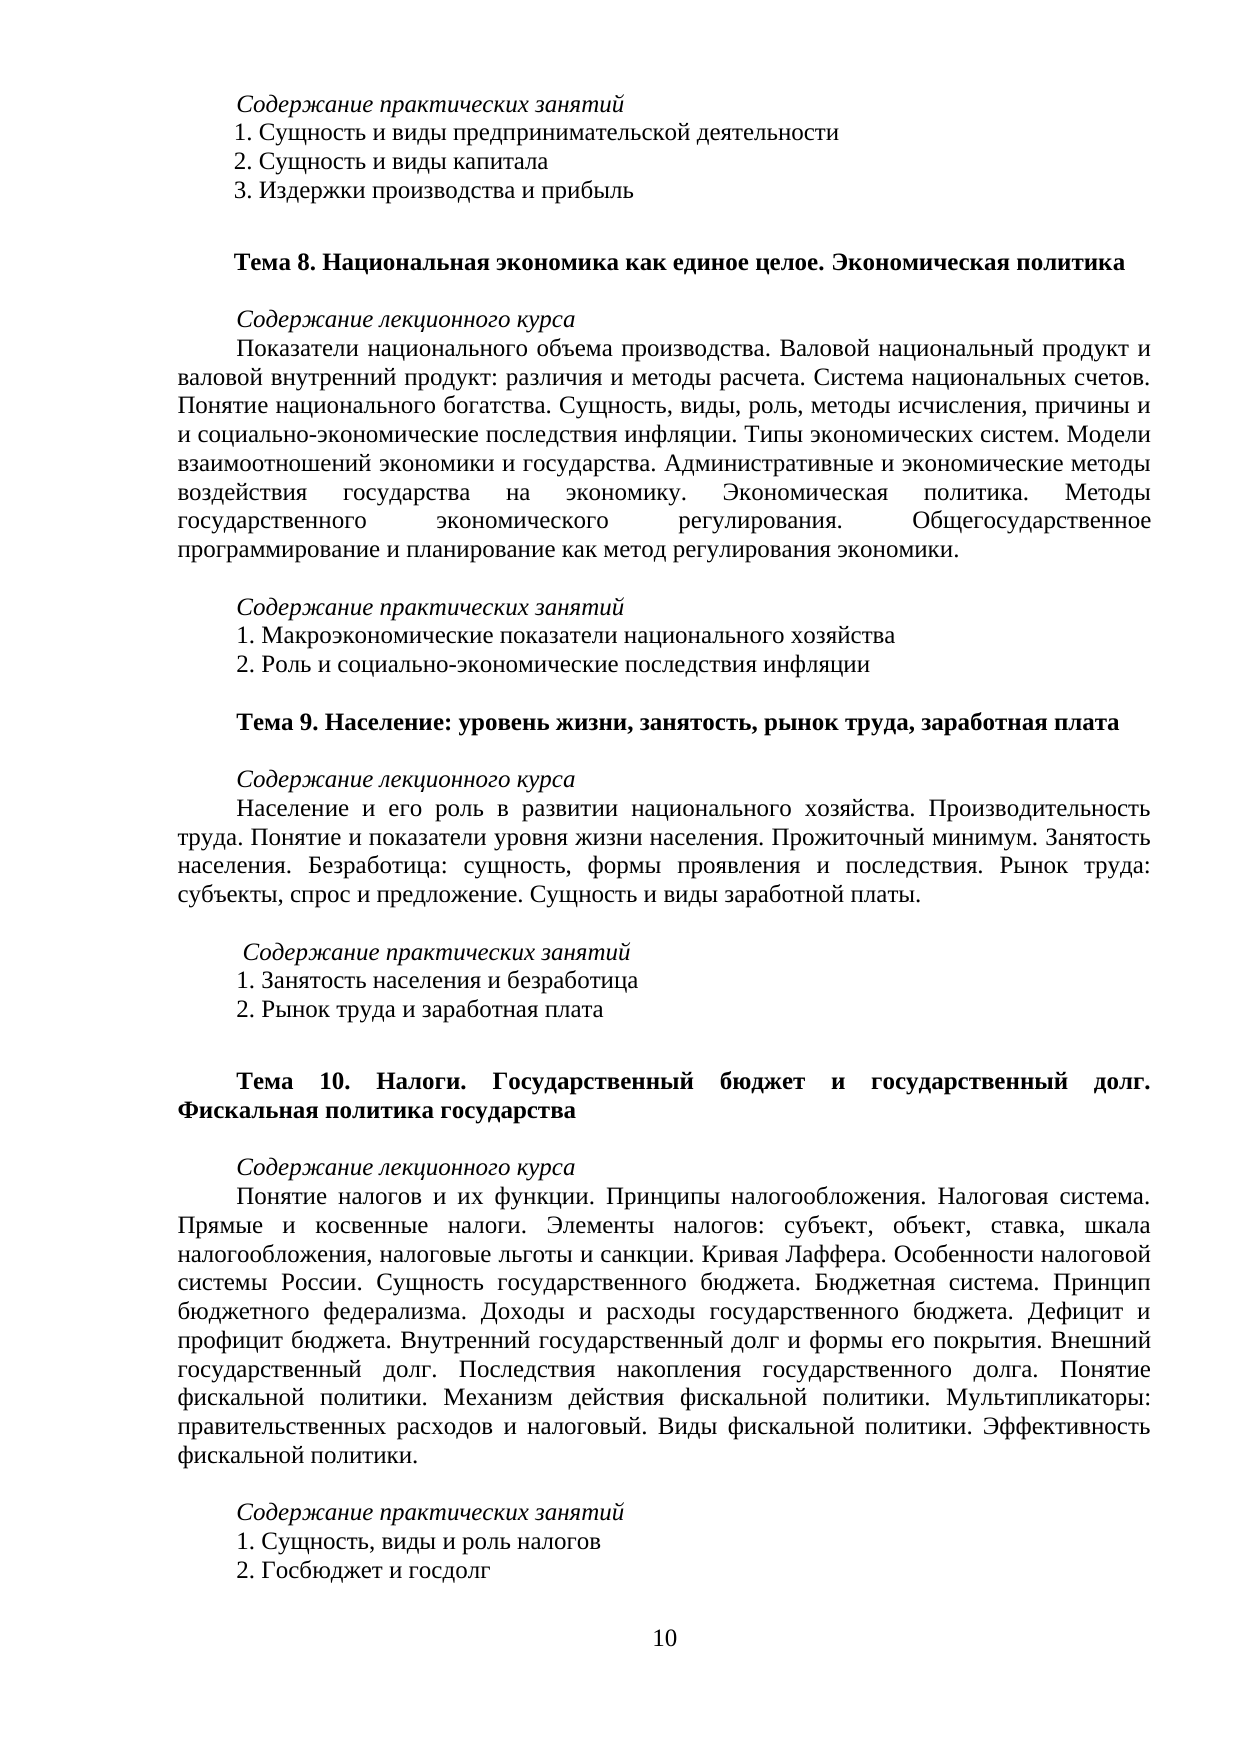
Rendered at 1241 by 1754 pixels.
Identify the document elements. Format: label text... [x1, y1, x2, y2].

text 1. Занятость населения и безработица [177, 966, 1152, 994]
text Население и его роль в развитии национального хозяйства. Производительность труда. Понятие и показатели уровня жизни населения. Прожиточный минимум. Занятость населения. Безработица: сущность, формы проявления и последствия. Рынок труда: субъекты, спрос и предложение. Сущность и виды заработной платы. [177, 793, 1152, 908]
text 1. Сущность и виды предпринимательской деятельности [177, 117, 1152, 146]
text Содержание практических занятий [177, 937, 1152, 966]
text Содержание лекционного курса [177, 304, 1152, 333]
text Содержание практических занятий [177, 89, 1152, 117]
text Тема 9. Население: уровень жизни, занятость, рынок труда, заработная плата [177, 707, 1152, 736]
text Содержание лекционного курса [177, 764, 1152, 793]
text 3. Издержки производства и прибыль [177, 175, 1152, 204]
text 1. Сущность, виды и роль налогов [177, 1526, 1152, 1555]
text Тема 10. Налоги. Государственный бюджет и государственный долг. Фискальная политика государства [177, 1066, 1152, 1124]
text Показатели национального объема производства. Валовой национальный продукт и валовой внутренний продукт: различия и методы расчета. Система национальных счетов. Понятие национального богатства. Сущность, виды, роль, методы исчисления, причины и и социально-экономические последствия инфляции. Типы экономических систем. Модели взаимоотношений экономики и государства. Административные и экономические методы воздействия государства на экономику. Экономическая политика. Методы государственного экономического регулирования. Общегосударственное программирование и планирование как метод регулирования экономики. [177, 333, 1152, 563]
text 2. Сущность и виды капитала [177, 146, 1152, 175]
text 1. Макроэкономические показатели национального хозяйства [177, 621, 1152, 649]
text Содержание лекционного курса [177, 1152, 1152, 1181]
text Тема 8. Национальная экономика как единое целое. Экономическая политика [177, 247, 1152, 276]
text 2. Госбюджет и госдолг [177, 1555, 1152, 1584]
text Содержание практических занятий [177, 1497, 1152, 1526]
text 2. Рынок труда и заработная плата [177, 994, 1152, 1023]
text Понятие налогов и их функции. Принципы налогообложения. Налоговая система. Прямые и косвенные налоги. Элементы налогов: субъект, объект, ставка, шкала налогообложения, налоговые льготы и санкции. Кривая Лаффера. Особенности налоговой системы России. Сущность государственного бюджета. Бюджетная система. Принцип бюджетного федерализма. Доходы и расходы государственного бюджета. Дефицит и профицит бюджета. Внутренний государственный долг и формы его покрытия. Внешний государственный долг. Последствия накопления государственного долга. Понятие фискальной политики. Механизм действия фискальной политики. Мультипликаторы: правительственных расходов и налоговый. Виды фискальной политики. Эффективность фискальной политики. [177, 1181, 1152, 1469]
text 2. Роль и социально-экономические последствия инфляции [177, 649, 1152, 678]
text Содержание практических занятий [177, 592, 1152, 621]
